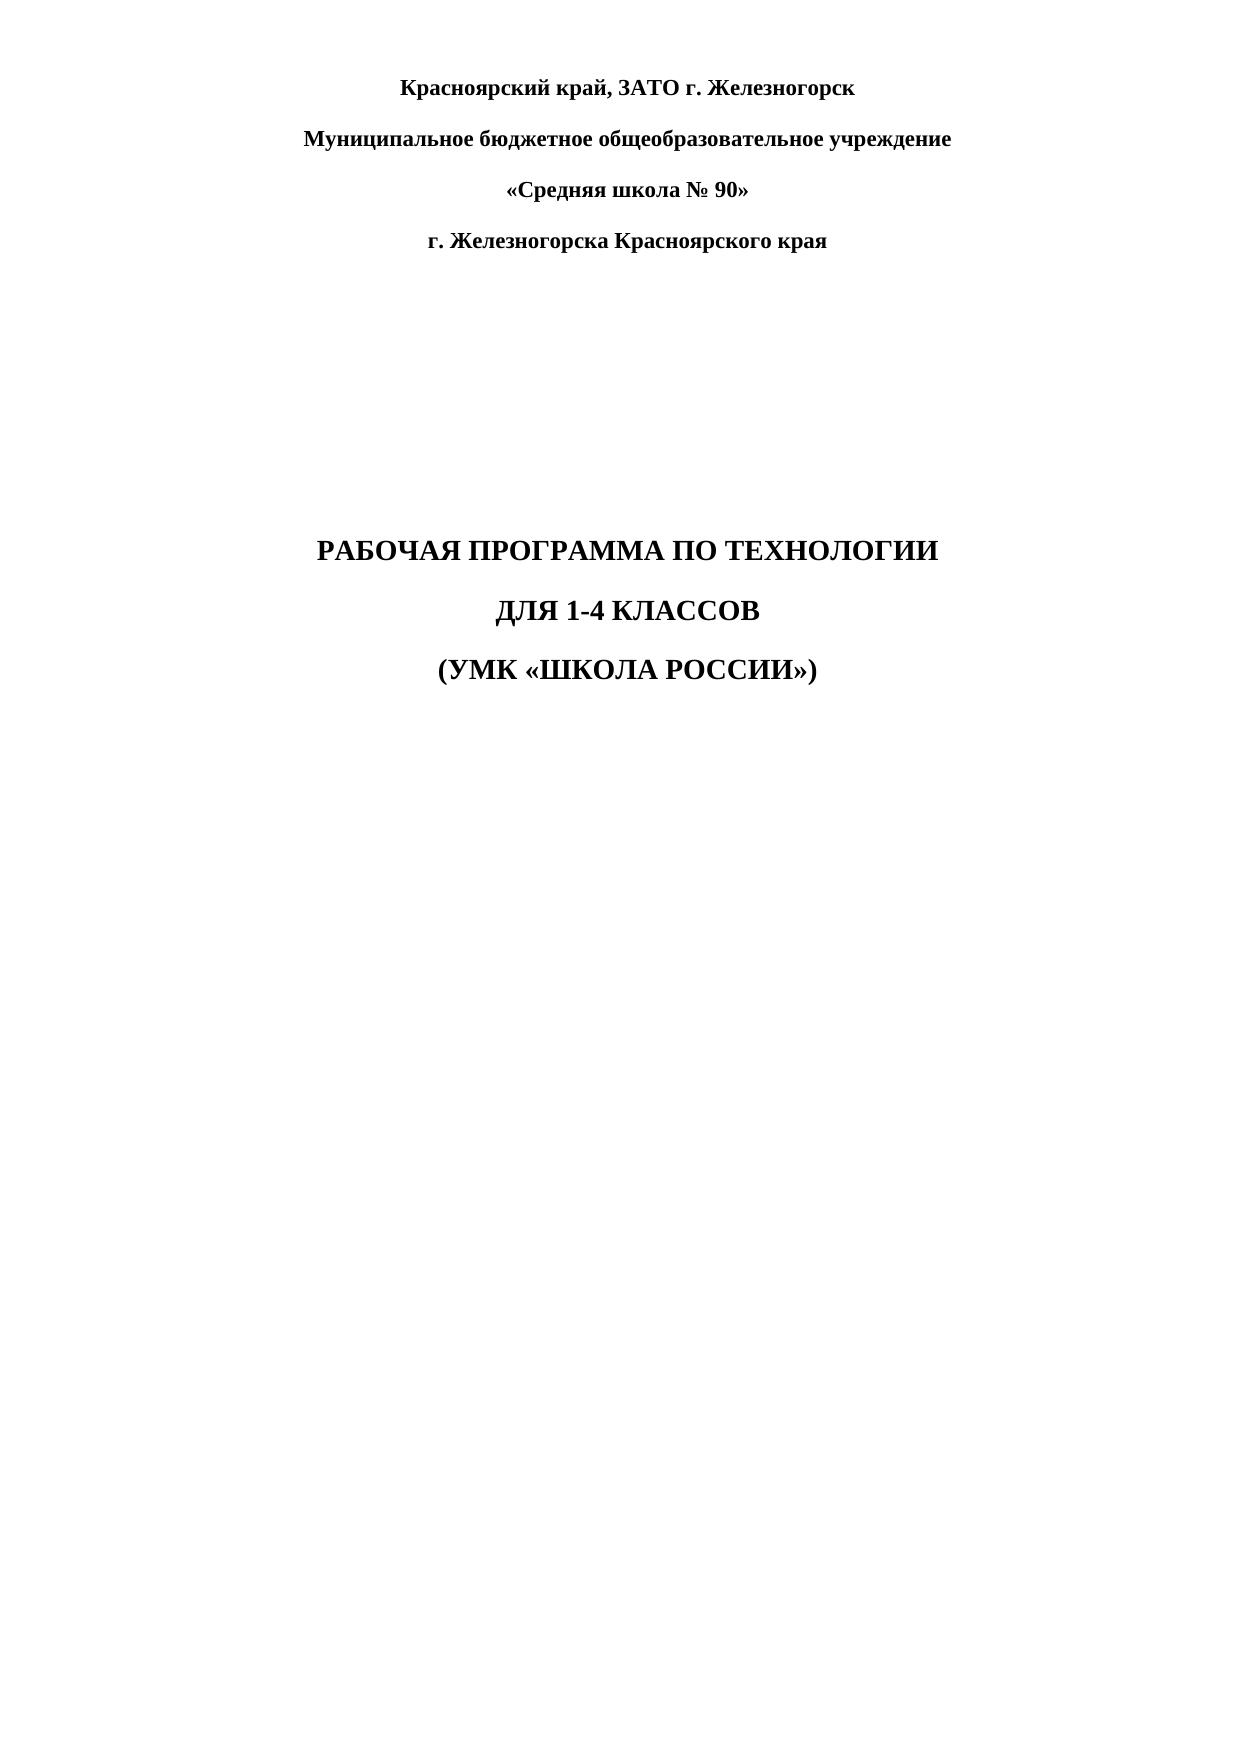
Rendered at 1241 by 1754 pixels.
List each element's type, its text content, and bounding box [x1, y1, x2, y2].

text «Средняя школа № 90» [118, 176, 1137, 202]
text ДЛЯ 1-4 КЛАССОВ [118, 593, 1137, 626]
text РАБОЧАЯ ПРОГРАММА ПО ТЕХНОЛОГИИ [118, 533, 1137, 567]
text г. Железногорска Красноярского края [118, 227, 1137, 253]
text Муниципальное бюджетное общеобразовательное учреждение [118, 125, 1137, 151]
text (УМК «ШКОЛА РОССИИ») [118, 652, 1137, 686]
text Красноярский край, ЗАТО г. Железногорск [118, 74, 1137, 100]
